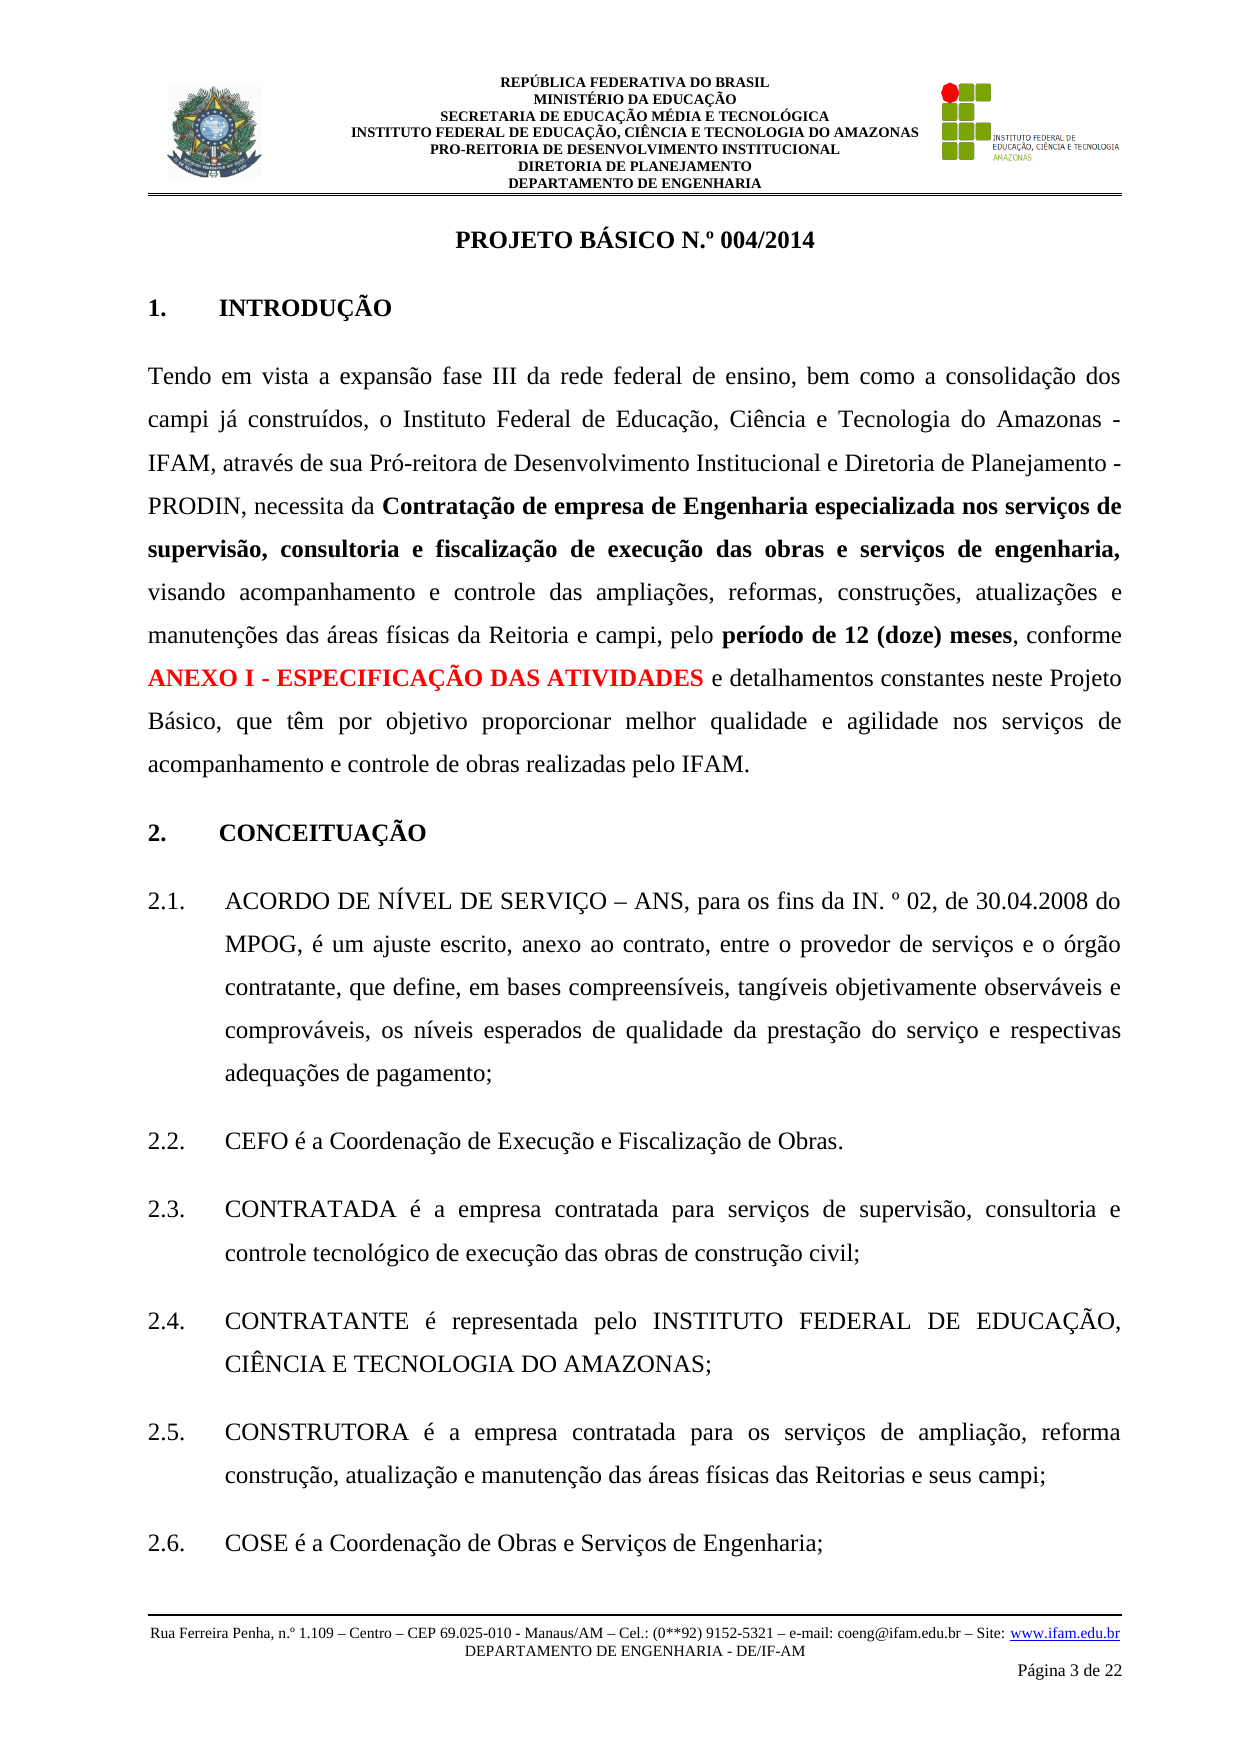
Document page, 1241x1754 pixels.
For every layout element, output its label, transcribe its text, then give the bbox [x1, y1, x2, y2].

list CEFO é a Coordenação de Execução e Fiscalização de Obras. [148, 1126, 1122, 1155]
list CONSTRUTORA é a empresa contratada para os serviços de ampliação, reforma construção, atualização e manutenção das áreas físicas das Reitorias e seus campi; [148, 1417, 1122, 1489]
text PROJETO BÁSICO N.º 004/2014 [148, 225, 1122, 254]
list COSE é a Coordenação de Obras e Serviços de Engenharia; [148, 1528, 1122, 1557]
list CONCEITUAÇÃO [148, 818, 1122, 846]
list CONTRATANTE é representada pelo INSTITUTO FEDERAL DE EDUCAÇÃO, CIÊNCIA E TECNOLOGIA DO AMAZONAS; [148, 1306, 1122, 1378]
text Tendo em vista a expansão fase III da rede federal de ensino, bem como a consolidação dos campi já construídos, o Instituto Federal de Educação, Ciência e Tecnologia do Amazonas - IFAM, através de sua Pró-reitora de Desenvolvimento Institucional e Diretoria de Planejamento - PRODIN, necessita da Contratação de empresa de Engenharia especializada nos serviços de supervisão, consultoria e fiscalização de execução das obras e serviços de engenharia, visando acompanhamento e controle das ampliações, reformas, construções, atualizações e manutenções das áreas físicas da Reitoria e campi, pelo período de 12 (doze) meses, conforme ANEXO I - ESPECIFICAÇÃO DAS ATIVIDADES e detalhamentos constantes neste Projeto Básico, que têm por objetivo proporcionar melhor qualidade e agilidade nos serviços de acompanhamento e controle de obras realizadas pelo IFAM. [148, 361, 1122, 778]
list CONTRATADA é a empresa contratada para serviços de supervisão, consultoria e controle tecnológico de execução das obras de construção civil; [148, 1194, 1122, 1266]
list ACORDO DE NÍVEL DE SERVIÇO – ANS, para os fins da IN. º 02, de 30.04.2008 do MPOG, é um ajuste escrito, anexo ao contrato, entre o provedor de serviços e o órgão contratante, que define, em bases compreensíveis, tangíveis objetivamente observáveis e comprováveis, os níveis esperados de qualidade da prestação do serviço e respectivas adequações de pagamento; [148, 886, 1122, 1087]
picture [938, 81, 1120, 160]
list INTRODUÇÃO [148, 293, 1122, 322]
